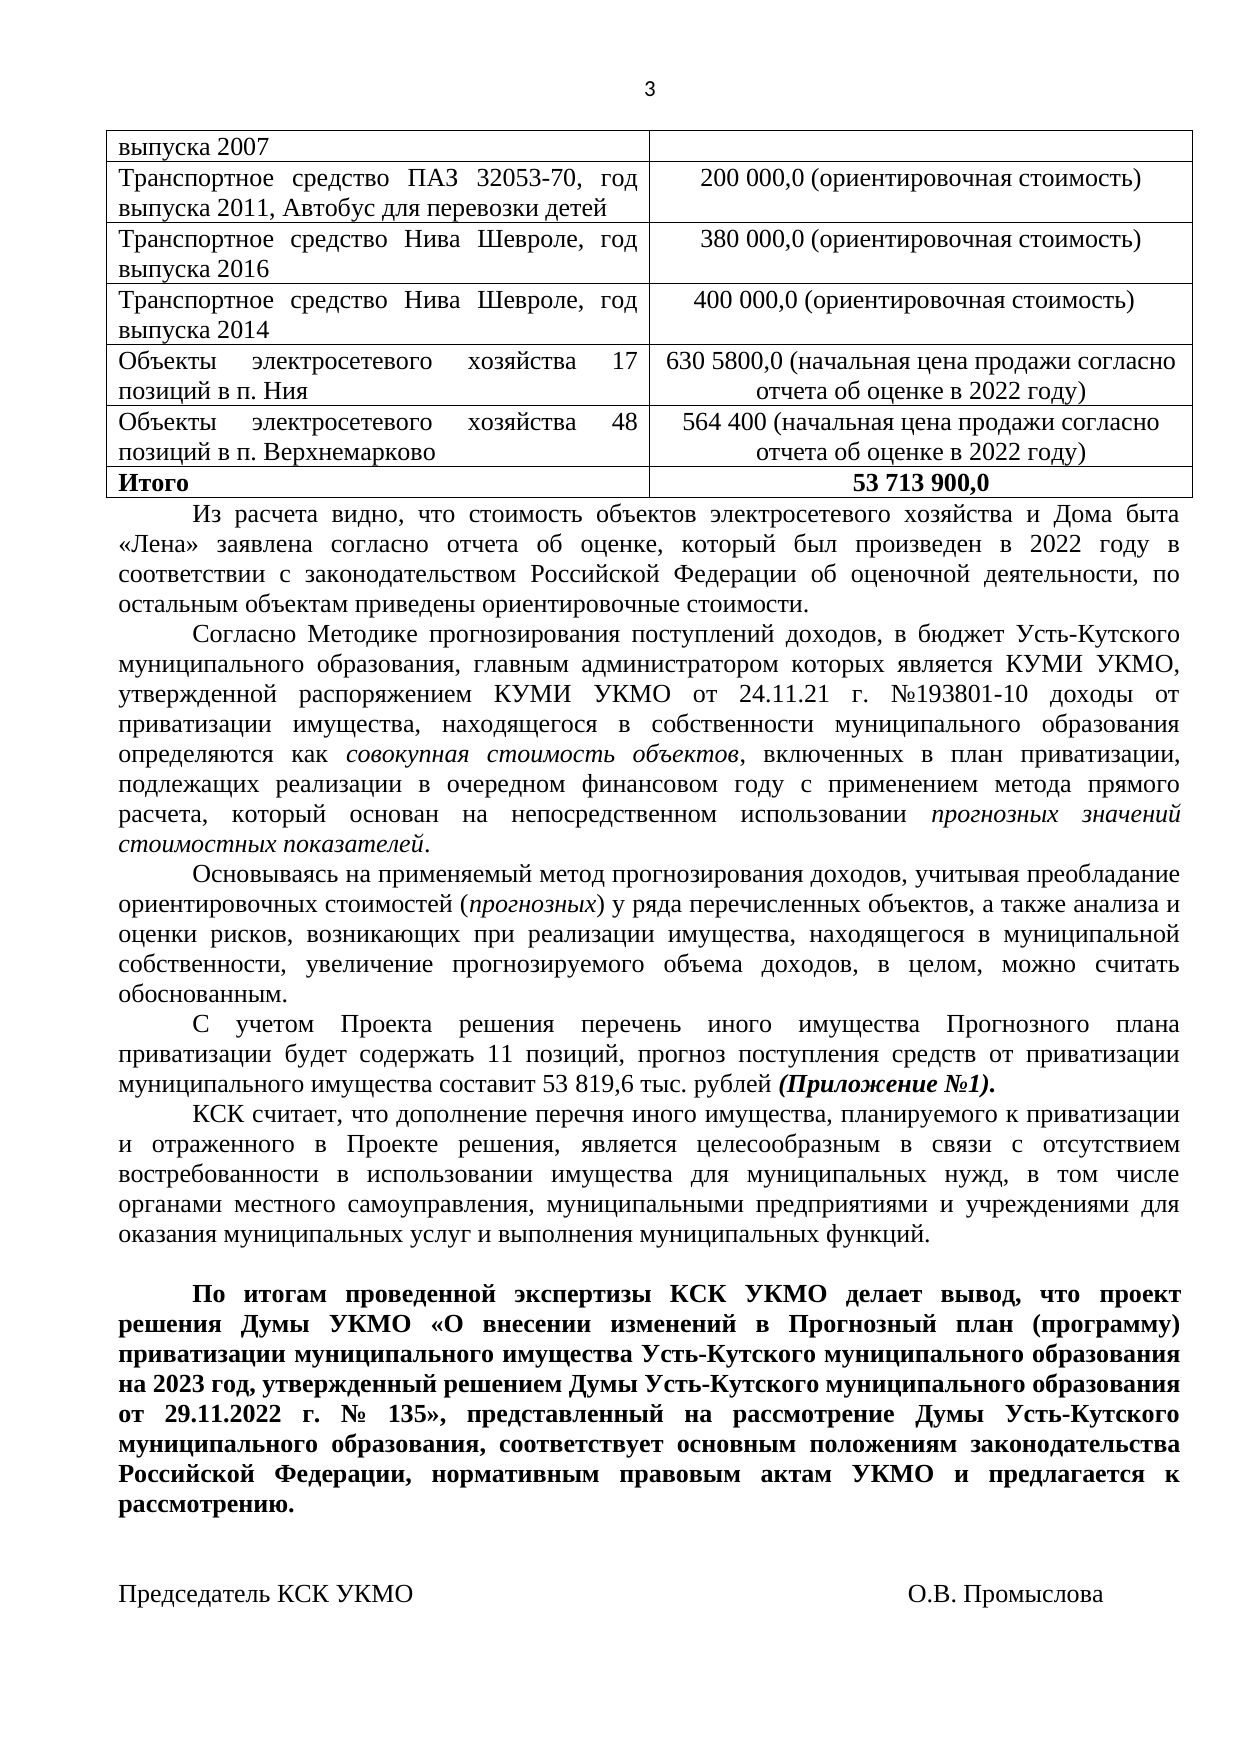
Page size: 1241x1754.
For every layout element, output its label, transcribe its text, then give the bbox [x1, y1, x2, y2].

table_cell 400 000,0 (ориентировочная стоимость) [650, 284, 1192, 344]
table_cell 53 713 900,0 [650, 467, 1192, 497]
text Председатель КСК УКМО О.В. Промыслова [118, 1578, 1181, 1608]
table_cell 630 5800,0 (начальная цена продажи согласно отчета об оценке в 2022 году) [650, 345, 1192, 405]
text Из расчета видно, что стоимость объектов электросетевого хозяйства и Дома быта «Лена» заявлена согласно отчета об оценке, который был произведен в 2022 году в соответствии с законодательством Российской Федерации об оценочной деятельности, по остальным объектам приведены ориентировочные стоимости. [118, 498, 1181, 618]
text С учетом Проекта решения перечень иного имущества Прогнозного плана приватизации будет содержать 11 позиций, прогноз поступления средств от приватизации муниципального имущества составит 53 819,6 тыс. рублей (Приложение №1). [118, 1008, 1181, 1098]
table_cell Объекты электросетевого хозяйства 17 позиций в п. Ния [107, 345, 649, 405]
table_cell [650, 131, 1192, 161]
table_cell Транспортное средство Нива Шевроле, год выпуска 2016 [107, 223, 649, 283]
table_cell Транспортное средство ПАЗ 32053-70, год выпуска 2011, Автобус для перевозки детей [107, 162, 649, 222]
text Основываясь на применяемый метод прогнозирования доходов, учитывая преобладание ориентировочных стоимостей (прогнозных) у ряда перечисленных объектов, а также анализа и оценки рисков, возникающих при реализации имущества, находящегося в муниципальной собственности, увеличение прогнозируемого объема доходов, в целом, можно считать обоснованным. [118, 858, 1181, 1008]
table_cell Транспортное средство Нива Шевроле, год выпуска 2014 [107, 284, 649, 344]
table_cell Объекты электросетевого хозяйства 48 позиций в п. Верхнемарково [107, 406, 649, 466]
table_cell 380 000,0 (ориентировочная стоимость) [650, 223, 1192, 283]
text Согласно Методике прогнозирования поступлений доходов, в бюджет Усть-Кутского муниципального образования, главным администратором которых является КУМИ УКМО, утвержденной распоряжением КУМИ УКМО от 24.11.21 г. №193801-10 доходы от приватизации имущества, находящегося в собственности муниципального образования определяются как совокупная стоимость объектов, включенных в план приватизации, подлежащих реализации в очередном финансовом году с применением метода прямого расчета, который основан на непосредственном использовании прогнозных значений стоимостных показателей. [118, 618, 1181, 858]
text КСК считает, что дополнение перечня иного имущества, планируемого к приватизации и отраженного в Проекте решения, является целесообразным в связи с отсутствием востребованности в использовании имущества для муниципальных нужд, в том числе органами местного самоуправления, муниципальными предприятиями и учреждениями для оказания муниципальных услуг и выполнения муниципальных функций. [118, 1098, 1181, 1248]
table_cell Итого [107, 467, 649, 497]
table_cell 564 400 (начальная цена продажи согласно отчета об оценке в 2022 году) [650, 406, 1192, 466]
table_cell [107, 131, 649, 161]
table_cell 200 000,0 (ориентировочная стоимость) [650, 162, 1192, 222]
text По итогам проведенной экспертизы КСК УКМО делает вывод, что проект решения Думы УКМО «О внесении изменений в Прогнозный план (программу) приватизации муниципального имущества Усть-Кутского муниципального образования на 2023 год, утвержденный решением Думы Усть-Кутского муниципального образования от 29.11.2022 г. № 135», представленный на рассмотрение Думы Усть-Кутского муниципального образования, соответствует основным положениям законодательства Российской Федерации, нормативным правовым актам УКМО и предлагается к рассмотрению. [118, 1278, 1181, 1518]
